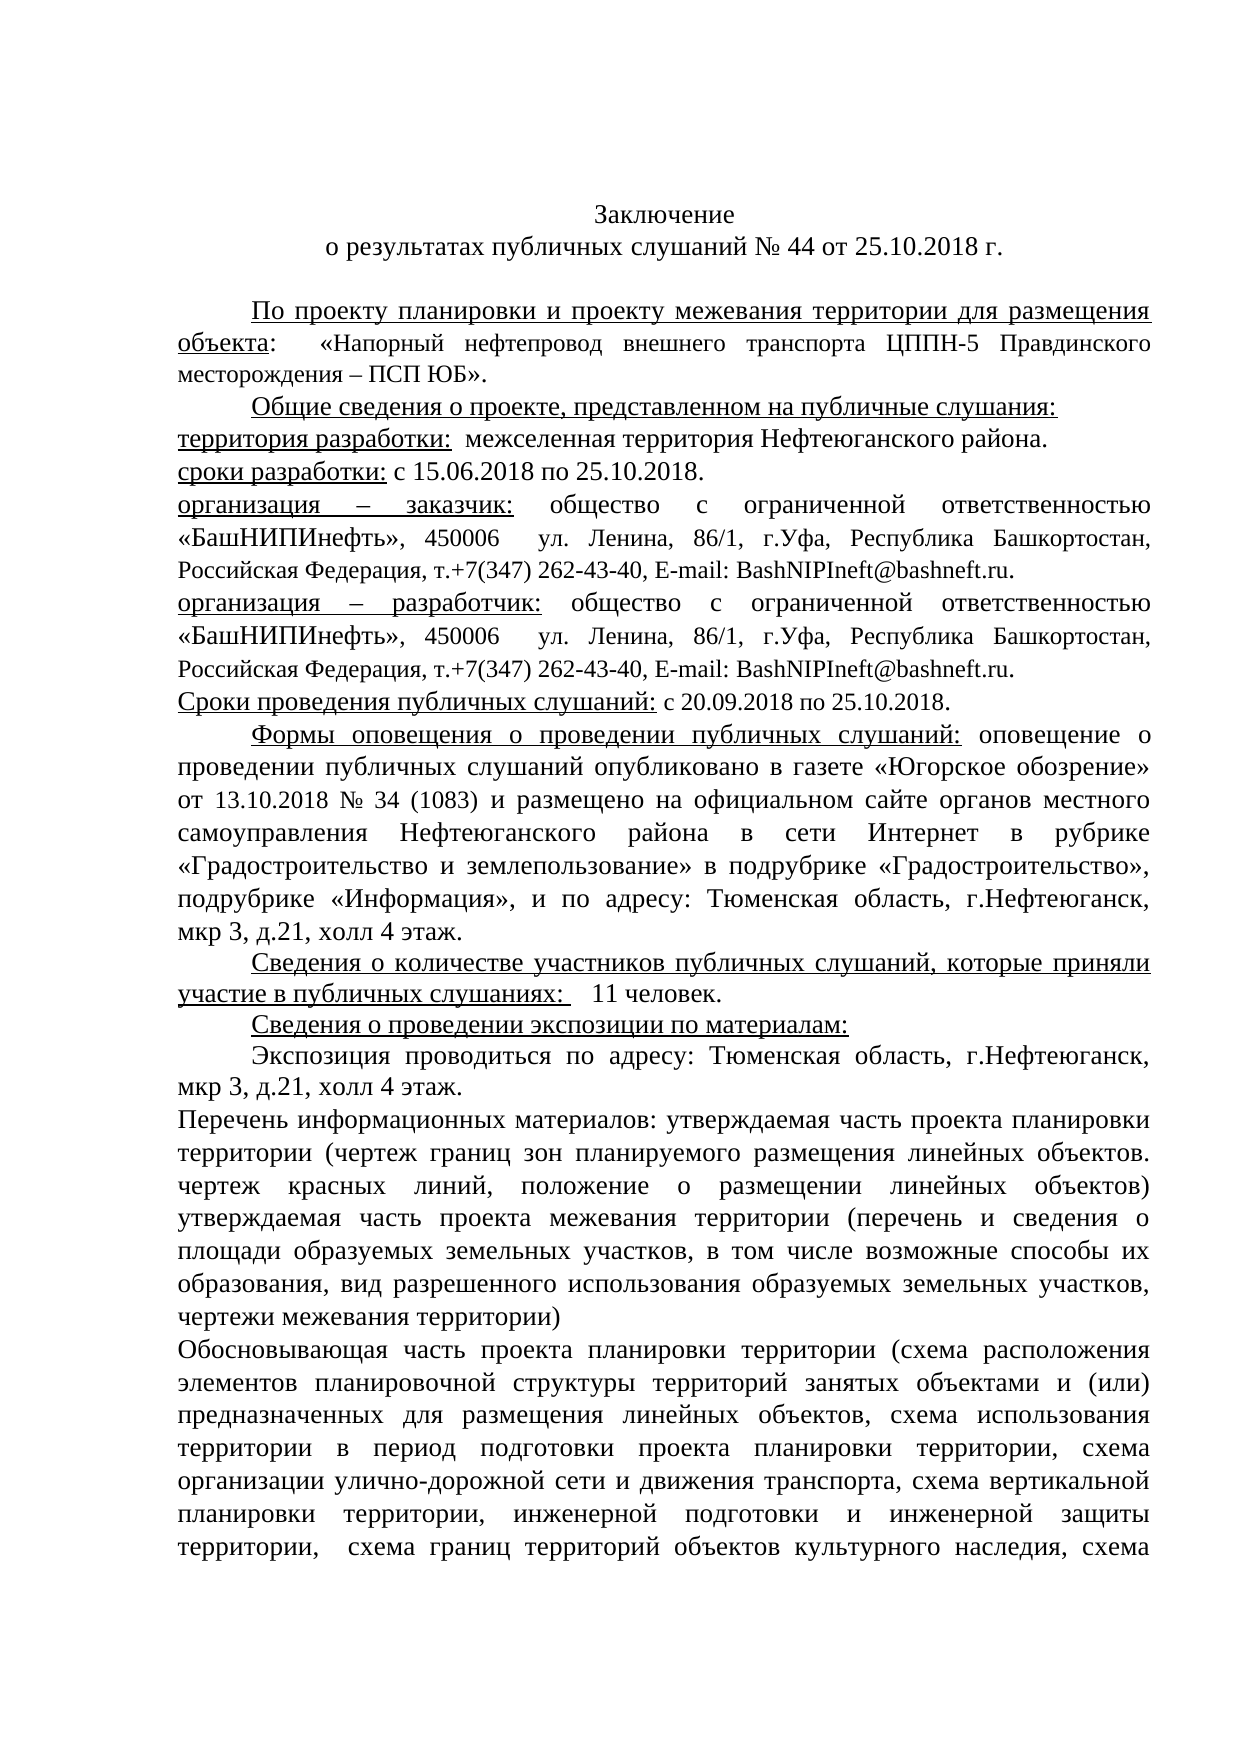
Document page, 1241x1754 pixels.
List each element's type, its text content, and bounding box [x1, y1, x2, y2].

text Сведения о количестве участников публичных слушаний, которые приняли участие в публичных слушаниях: 11 человек. [177, 946, 1152, 1008]
text организация – разработчик: общество с ограниченной ответственностью «БашНИПИнефть», 450006 ул. Ленина, 86/1, г.Уфа, Республика Башкортостан, Российская Федерация, т.+7(347) 262-43-40, E-mail: BashNIPIneft@bashneft.ru. [177, 585, 1152, 683]
text сроки разработки: с 15.06.2018 по 25.10.2018. [177, 453, 1152, 486]
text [177, 1331, 1152, 1561]
text Заключение [177, 196, 1152, 229]
text По проекту планировки и проекту межевания территории для размещения объекта: «Напорный нефтепровод внешнего транспорта ЦППН-5 Правдинского месторождения – ПСП ЮБ». [177, 294, 1152, 388]
text Общие сведения о проекте, представленном на публичные слушания: [177, 388, 1152, 421]
text о результатах публичных слушаний № 44 от 25.10.2018 г. [177, 229, 1152, 262]
text организация – заказчик: общество с ограниченной ответственностью «БашНИПИнефть», 450006 ул. Ленина, 86/1, г.Уфа, Республика Башкортостан, Российская Федерация, т.+7(347) 262-43-40, E-mail: BashNIPIneft@bashneft.ru. [177, 486, 1152, 585]
text Формы оповещения о проведении публичных слушаний: оповещение о проведении публичных слушаний опубликовано в газете «Югорское обозрение» от 13.10.2018 № 34 (1083) и размещено на официальном сайте органов местного самоуправления Нефтеюганского района в сети Интернет в рубрике «Градостроительство и землепользование» в подрубрике «Градостроительство», подрубрике «Информация», и по адресу: Тюменская область, г.Нефтеюганск, мкр 3, д.21, холл 4 этаж. [177, 716, 1152, 946]
text территория разработки: межселенная территория Нефтеюганского района. [177, 421, 1152, 453]
text Экспозиция проводиться по адресу: Тюменская область, г.Нефтеюганск, мкр 3, д.21, холл 4 этаж. [177, 1039, 1152, 1101]
text Перечень информационных материалов: утверждаемая часть проекта планировки территории (чертеж границ зон планируемого размещения линейных объектов. чертеж красных линий, положение о размещении линейных объектов) утверждаемая часть проекта межевания территории (перечень и сведения о площади образуемых земельных участков, в том числе возможные способы их образования, вид разрешенного использования образуемых земельных участков, чертежи межевания территории) [177, 1101, 1152, 1331]
text Сроки проведения публичных слушаний: с 20.09.2018 по 25.10.2018. [177, 683, 1152, 716]
text Сведения о проведении экспозиции по материалам: [177, 1008, 1152, 1039]
